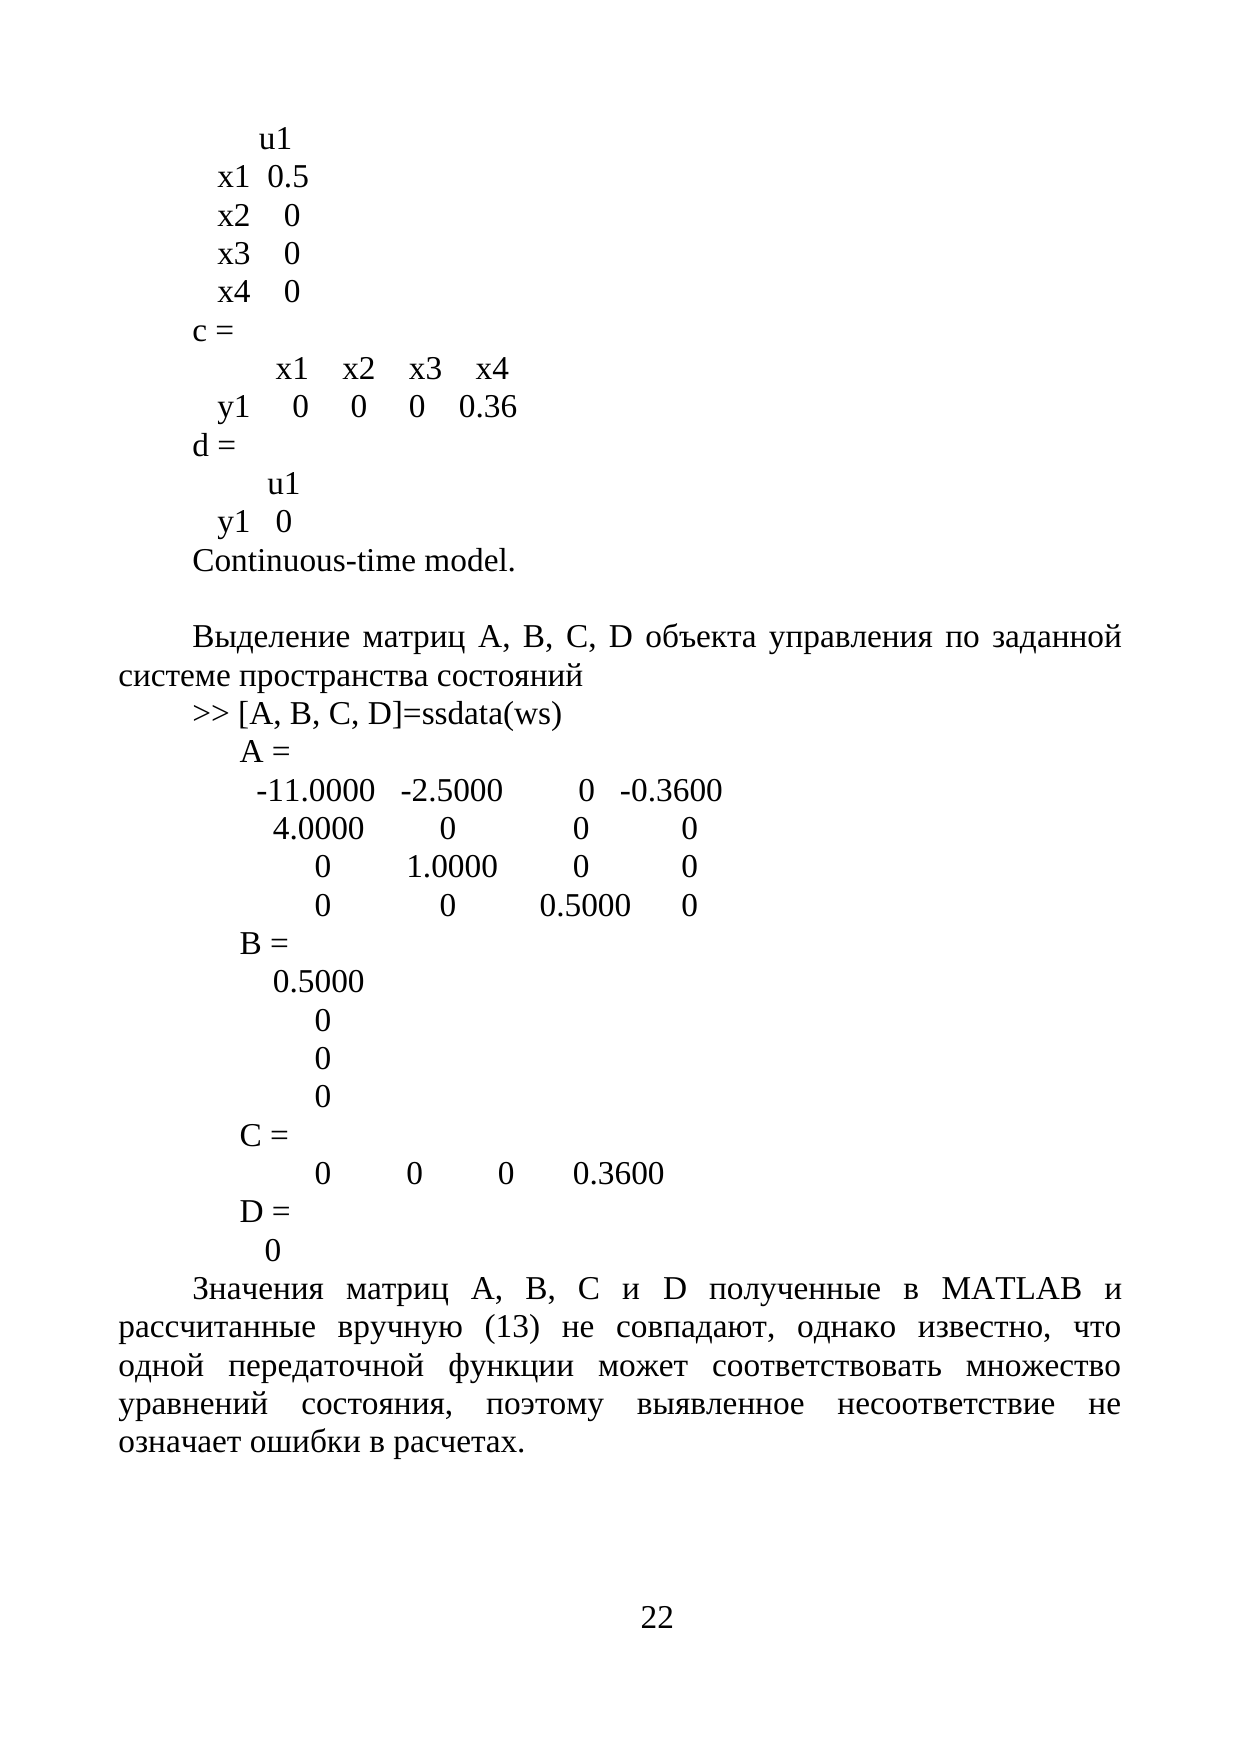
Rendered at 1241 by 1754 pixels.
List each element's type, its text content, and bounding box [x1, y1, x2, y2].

text Continuous-time model. [118, 540, 1122, 578]
text 0 0 0 0.3600 [165, 1153, 1122, 1191]
text x2 0 [118, 195, 1122, 233]
text u1 [118, 463, 1122, 501]
text u1 [118, 118, 1122, 156]
text x4 0 [118, 271, 1122, 310]
text c = [118, 310, 1122, 348]
text >> [A, B, C, D]=ssdata(ws) [118, 693, 1122, 731]
text 0 1.0000 0 0 [165, 846, 1122, 885]
text -11.0000 -2.5000 0 -0.3600 [165, 770, 1122, 808]
text 0 [165, 1230, 1122, 1268]
text 0 0 0.5000 0 [165, 885, 1122, 923]
text d = [118, 425, 1122, 463]
text A = [165, 731, 1122, 770]
text x1 0.5 [118, 156, 1122, 195]
text y1 0 0 0 0.36 [118, 386, 1122, 425]
text y1 0 [118, 501, 1122, 540]
text 0 [165, 1038, 1122, 1076]
text 4.0000 0 0 0 [165, 808, 1122, 846]
text 0.5000 [165, 961, 1122, 1000]
text D = [165, 1191, 1122, 1230]
text C = [165, 1115, 1122, 1153]
text 0 [165, 1000, 1122, 1038]
text Выделение матриц A, B, C, D объекта управления по заданной системе пространства состояний [118, 616, 1122, 693]
text x1 x2 x3 x4 [118, 348, 1122, 386]
text 0 [165, 1076, 1122, 1115]
text Значения матриц А, В, С и D полученные в MATLAB и рассчитанные вручную (13) не совпадают, однако известно, что одной передаточной функции может соответствовать множество уравнений состояния, поэтому выявленное несоответствие не означает ошибки в расчетах. [118, 1268, 1122, 1460]
text x3 0 [118, 233, 1122, 271]
text B = [165, 923, 1122, 961]
